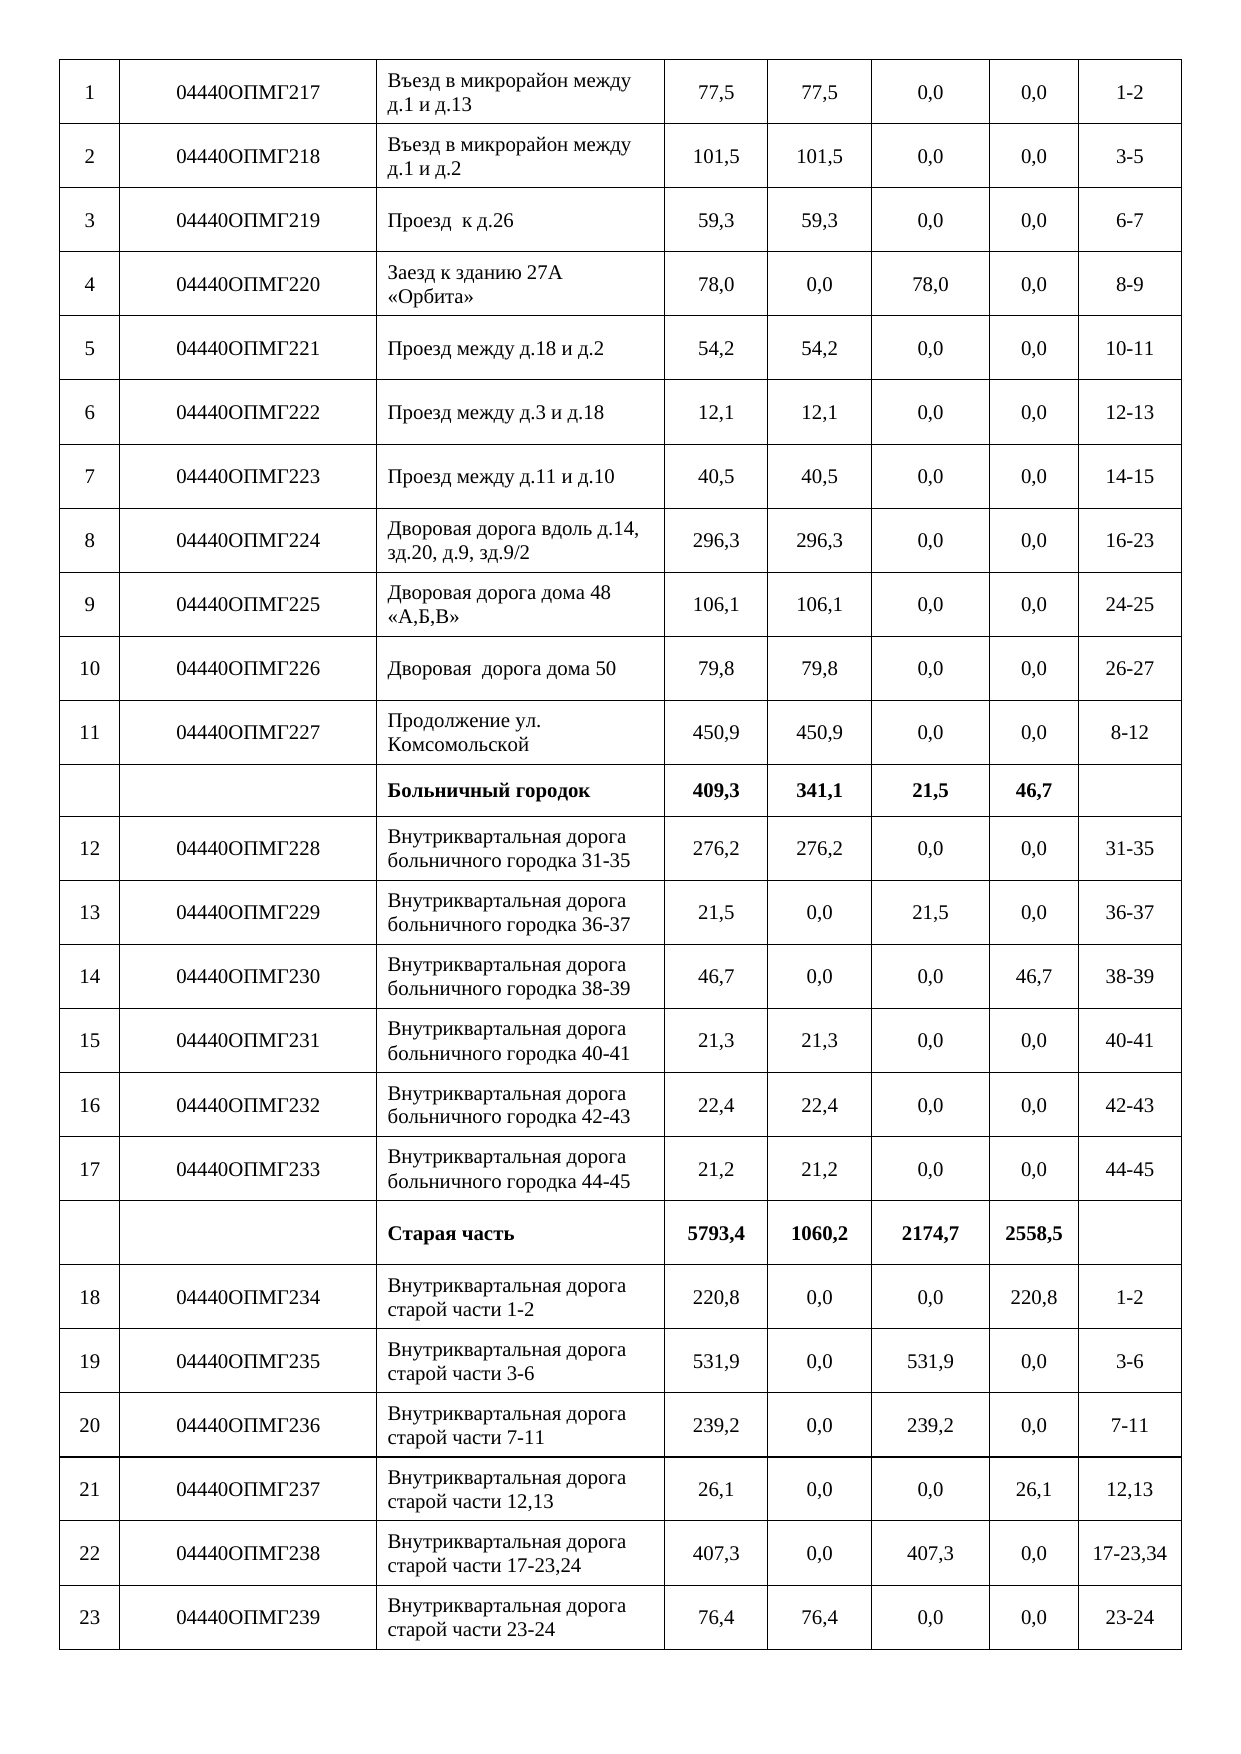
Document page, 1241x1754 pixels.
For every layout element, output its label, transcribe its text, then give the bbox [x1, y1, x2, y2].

table_cell Заезд к зданию 27А «Орбита» [377, 252, 664, 315]
table_cell Проезд между д.3 и д.18 [377, 380, 664, 443]
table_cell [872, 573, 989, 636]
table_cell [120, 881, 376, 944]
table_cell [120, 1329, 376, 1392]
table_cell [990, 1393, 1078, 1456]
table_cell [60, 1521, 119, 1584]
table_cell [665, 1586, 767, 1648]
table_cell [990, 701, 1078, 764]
table_cell Проезд между д.18 и д.2 [377, 316, 664, 379]
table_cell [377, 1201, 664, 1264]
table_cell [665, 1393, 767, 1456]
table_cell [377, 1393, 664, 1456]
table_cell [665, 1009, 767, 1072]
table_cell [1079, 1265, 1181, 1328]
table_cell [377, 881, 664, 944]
table_cell 04440ОПМГ217 [120, 60, 376, 123]
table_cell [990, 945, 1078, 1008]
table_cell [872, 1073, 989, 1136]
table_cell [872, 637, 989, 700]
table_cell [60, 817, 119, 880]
table_cell 10-11 [1079, 316, 1181, 379]
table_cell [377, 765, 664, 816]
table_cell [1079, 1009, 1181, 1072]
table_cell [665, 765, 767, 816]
table_cell 296,3 [665, 509, 767, 572]
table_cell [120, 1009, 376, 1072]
table_cell Въезд в микрорайон между д.1 и д.13 [377, 60, 664, 123]
table_cell 59,3 [768, 188, 871, 251]
table_cell Проезд к д.26 [377, 188, 664, 251]
table_cell 16-23 [1079, 509, 1181, 572]
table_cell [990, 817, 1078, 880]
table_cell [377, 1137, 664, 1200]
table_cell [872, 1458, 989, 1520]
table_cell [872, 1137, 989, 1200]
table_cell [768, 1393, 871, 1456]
table_cell 101,5 [665, 124, 767, 187]
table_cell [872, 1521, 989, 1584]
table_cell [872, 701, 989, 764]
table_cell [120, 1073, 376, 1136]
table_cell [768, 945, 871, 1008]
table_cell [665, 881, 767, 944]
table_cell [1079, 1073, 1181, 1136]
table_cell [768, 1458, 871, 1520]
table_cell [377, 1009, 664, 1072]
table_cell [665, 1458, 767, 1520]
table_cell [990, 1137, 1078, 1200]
table_cell 78,0 [872, 252, 989, 315]
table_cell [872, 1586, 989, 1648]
table_cell 04440ОПМГ219 [120, 188, 376, 251]
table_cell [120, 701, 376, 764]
table_cell 0,0 [990, 316, 1078, 379]
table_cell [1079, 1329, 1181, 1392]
table_cell 4 [60, 252, 119, 315]
table_cell Дворовая дорога дома 48 «А,Б,В» [377, 573, 664, 636]
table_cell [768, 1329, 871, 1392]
table_cell 0,0 [872, 60, 989, 123]
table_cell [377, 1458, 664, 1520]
table_cell 5 [60, 316, 119, 379]
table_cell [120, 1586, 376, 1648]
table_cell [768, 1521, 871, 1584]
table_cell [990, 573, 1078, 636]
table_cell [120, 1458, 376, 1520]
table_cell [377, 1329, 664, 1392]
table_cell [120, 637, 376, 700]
table_cell 0,0 [872, 188, 989, 251]
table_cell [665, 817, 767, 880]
table_cell 40,5 [768, 445, 871, 507]
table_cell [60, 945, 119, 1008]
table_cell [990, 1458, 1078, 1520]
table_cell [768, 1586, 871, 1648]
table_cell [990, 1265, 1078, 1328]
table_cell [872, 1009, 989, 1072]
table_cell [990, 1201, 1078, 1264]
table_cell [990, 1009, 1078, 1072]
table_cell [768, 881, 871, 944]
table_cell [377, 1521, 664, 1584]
table_cell 0,0 [872, 124, 989, 187]
table_cell 59,3 [665, 188, 767, 251]
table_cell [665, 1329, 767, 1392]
table_cell 04440ОПМГ218 [120, 124, 376, 187]
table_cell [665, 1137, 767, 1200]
table_cell 04440ОПМГ221 [120, 316, 376, 379]
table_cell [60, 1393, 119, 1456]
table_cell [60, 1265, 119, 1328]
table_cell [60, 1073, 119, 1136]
table_cell 1 [60, 60, 119, 123]
table_cell 12,1 [665, 380, 767, 443]
table_cell 0,0 [990, 188, 1078, 251]
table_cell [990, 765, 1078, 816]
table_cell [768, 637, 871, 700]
table_cell 0,0 [872, 445, 989, 507]
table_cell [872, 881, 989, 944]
table_cell 6 [60, 380, 119, 443]
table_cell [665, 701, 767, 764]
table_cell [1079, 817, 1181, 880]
table_cell 101,5 [768, 124, 871, 187]
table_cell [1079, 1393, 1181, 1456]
table_cell 78,0 [665, 252, 767, 315]
table_cell 0,0 [990, 124, 1078, 187]
table_cell Проезд между д.11 и д.10 [377, 445, 664, 507]
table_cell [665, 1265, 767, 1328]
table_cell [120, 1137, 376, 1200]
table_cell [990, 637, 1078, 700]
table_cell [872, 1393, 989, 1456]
table_cell 77,5 [768, 60, 871, 123]
table_cell 54,2 [768, 316, 871, 379]
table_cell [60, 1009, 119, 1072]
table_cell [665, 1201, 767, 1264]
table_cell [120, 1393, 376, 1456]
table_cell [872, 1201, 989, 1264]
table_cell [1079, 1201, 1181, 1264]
table_cell 12,1 [768, 380, 871, 443]
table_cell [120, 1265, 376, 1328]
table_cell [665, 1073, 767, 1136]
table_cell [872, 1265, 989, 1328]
table_cell 0,0 [990, 60, 1078, 123]
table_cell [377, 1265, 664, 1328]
table_cell 04440ОПМГ223 [120, 445, 376, 507]
table_cell 2 [60, 124, 119, 187]
table_cell 54,2 [665, 316, 767, 379]
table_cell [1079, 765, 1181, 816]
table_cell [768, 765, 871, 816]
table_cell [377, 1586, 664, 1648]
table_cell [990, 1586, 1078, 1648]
table_cell 04440ОПМГ222 [120, 380, 376, 443]
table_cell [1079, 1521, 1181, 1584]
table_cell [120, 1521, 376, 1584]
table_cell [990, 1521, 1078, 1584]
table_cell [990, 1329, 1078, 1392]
table_cell 0,0 [872, 509, 989, 572]
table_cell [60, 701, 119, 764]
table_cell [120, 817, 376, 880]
table_cell 14-15 [1079, 445, 1181, 507]
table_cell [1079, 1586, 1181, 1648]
table_cell 0,0 [872, 380, 989, 443]
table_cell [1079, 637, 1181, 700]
table_cell Въезд в микрорайон между д.1 и д.2 [377, 124, 664, 187]
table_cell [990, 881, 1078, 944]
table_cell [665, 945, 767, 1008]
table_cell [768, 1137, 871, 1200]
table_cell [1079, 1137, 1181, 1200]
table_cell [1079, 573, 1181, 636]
table_cell 0,0 [990, 445, 1078, 507]
table_cell 106,1 [768, 573, 871, 636]
table_cell 0,0 [768, 252, 871, 315]
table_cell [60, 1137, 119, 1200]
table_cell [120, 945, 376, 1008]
table_cell 12-13 [1079, 380, 1181, 443]
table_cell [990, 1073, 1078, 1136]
table_cell 3 [60, 188, 119, 251]
table_cell 40,5 [665, 445, 767, 507]
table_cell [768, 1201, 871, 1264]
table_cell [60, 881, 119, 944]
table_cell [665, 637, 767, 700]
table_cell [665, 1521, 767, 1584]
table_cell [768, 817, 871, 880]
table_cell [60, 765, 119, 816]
table_cell 296,3 [768, 509, 871, 572]
table_cell 04440ОПМГ220 [120, 252, 376, 315]
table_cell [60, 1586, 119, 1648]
table_cell 0,0 [990, 252, 1078, 315]
table_cell 77,5 [665, 60, 767, 123]
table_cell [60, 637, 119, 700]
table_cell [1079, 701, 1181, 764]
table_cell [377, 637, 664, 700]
table_cell 9 [60, 573, 119, 636]
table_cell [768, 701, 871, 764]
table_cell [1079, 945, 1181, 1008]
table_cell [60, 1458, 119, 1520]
table_cell Дворовая дорога вдоль д.14, зд.20, д.9, зд.9/2 [377, 509, 664, 572]
table_cell 0,0 [872, 316, 989, 379]
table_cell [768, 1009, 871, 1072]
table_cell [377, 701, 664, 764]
table_cell 6-7 [1079, 188, 1181, 251]
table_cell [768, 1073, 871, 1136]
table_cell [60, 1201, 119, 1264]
table_cell 1-2 [1079, 60, 1181, 123]
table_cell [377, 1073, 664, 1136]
table_cell 8 [60, 509, 119, 572]
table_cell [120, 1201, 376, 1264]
table_cell 7 [60, 445, 119, 507]
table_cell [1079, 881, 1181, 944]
table_cell 3-5 [1079, 124, 1181, 187]
table_cell 04440ОПМГ224 [120, 509, 376, 572]
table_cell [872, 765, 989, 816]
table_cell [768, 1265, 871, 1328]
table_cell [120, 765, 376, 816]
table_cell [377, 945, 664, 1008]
table_cell 0,0 [990, 380, 1078, 443]
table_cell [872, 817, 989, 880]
table_cell 106,1 [665, 573, 767, 636]
table_cell 0,0 [990, 509, 1078, 572]
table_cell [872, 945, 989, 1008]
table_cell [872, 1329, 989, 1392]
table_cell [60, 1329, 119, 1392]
table_cell 04440ОПМГ225 [120, 573, 376, 636]
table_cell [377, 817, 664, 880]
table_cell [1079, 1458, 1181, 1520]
table_cell 8-9 [1079, 252, 1181, 315]
